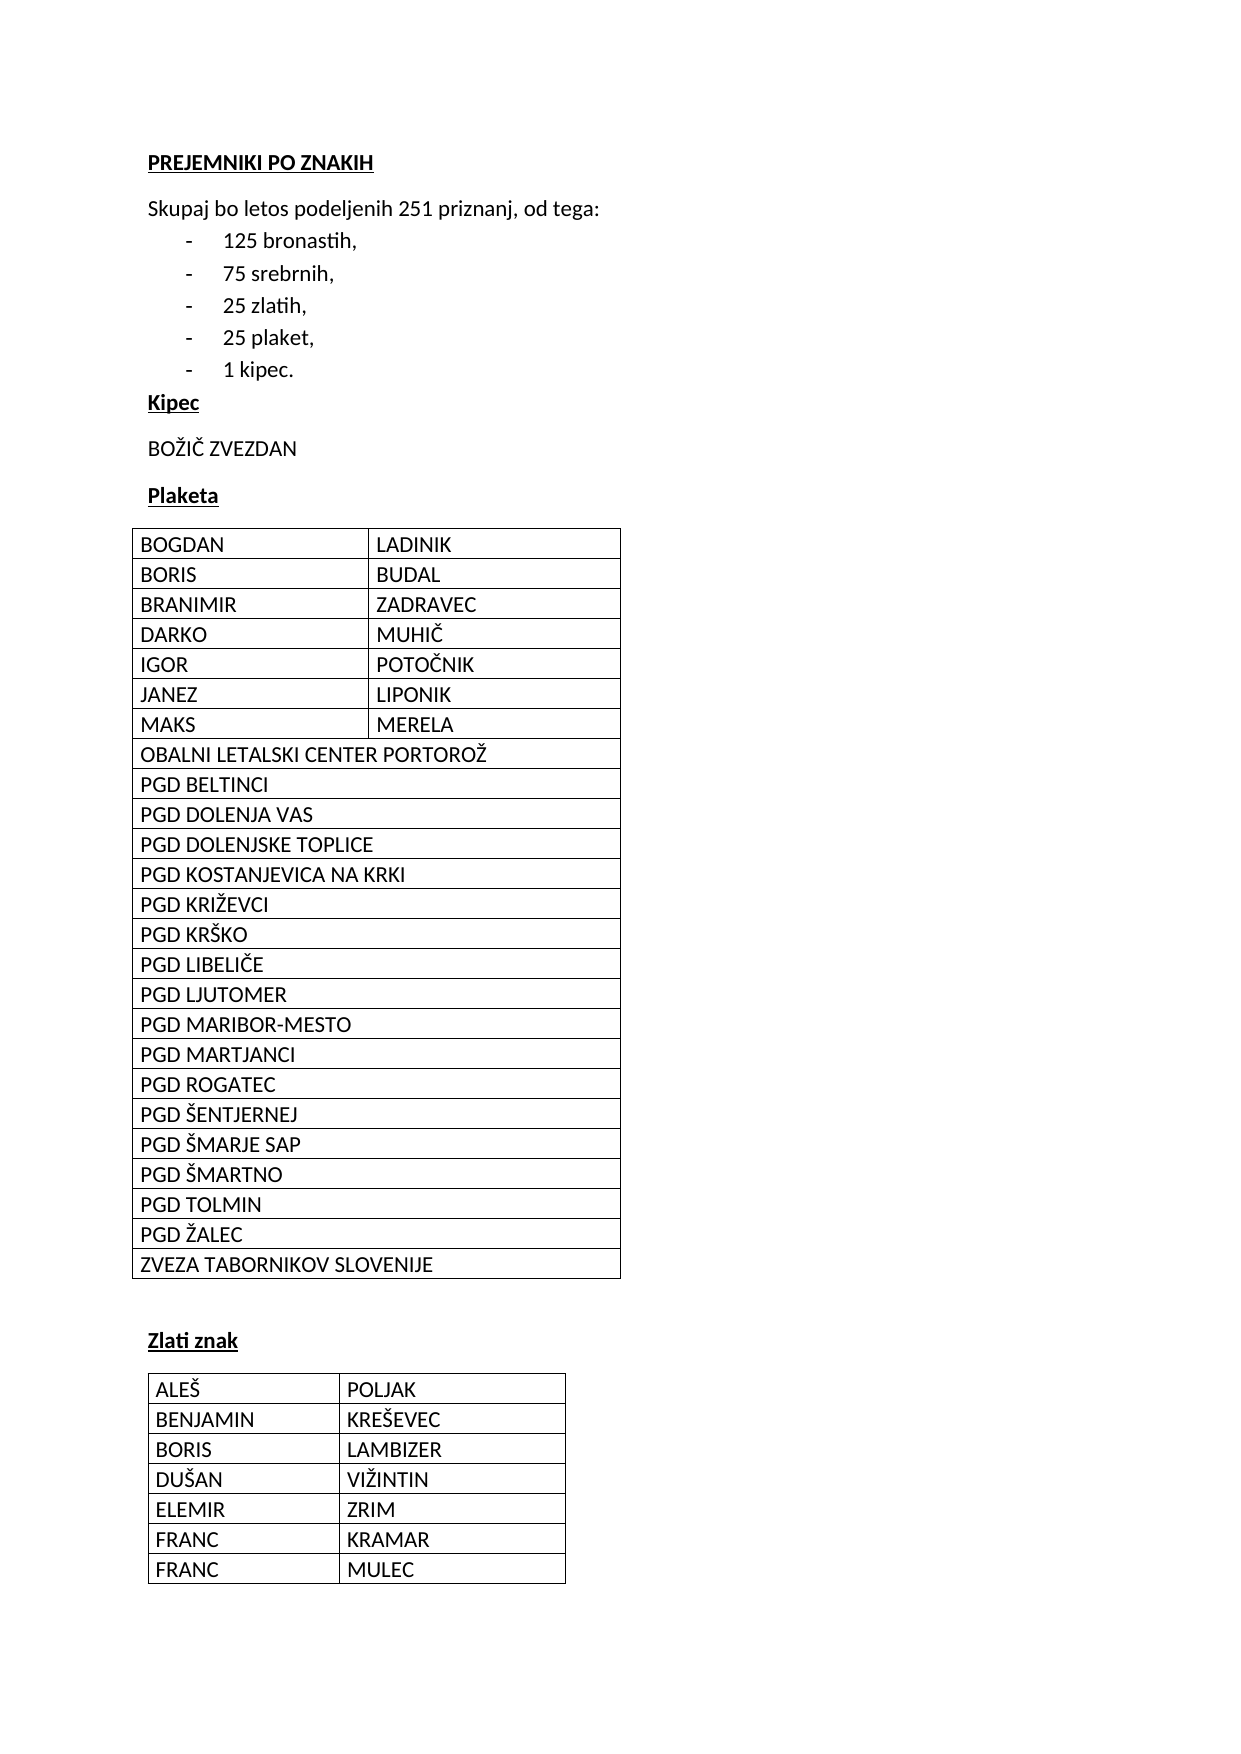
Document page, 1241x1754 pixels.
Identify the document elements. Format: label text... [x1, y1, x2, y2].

table_cell MUHIČ [369, 619, 620, 648]
table_cell ZADRAVEC [369, 589, 620, 618]
table_cell MAKS [133, 709, 368, 738]
table_cell KREŠEVEC [340, 1404, 565, 1433]
text PREJEMNIKI PO ZNAKIH [148, 148, 1093, 176]
table_cell PGD TOLMIN [133, 1189, 620, 1218]
table_cell PGD LJUTOMER [133, 979, 620, 1008]
table_cell IGOR [133, 649, 368, 678]
table_cell PGD ŠENTJERNEJ [133, 1099, 620, 1128]
table_header ALEŠ [149, 1374, 339, 1403]
table_cell ZRIM [340, 1494, 565, 1523]
table_cell PGD MARIBOR-MESTO [133, 1009, 620, 1038]
text Kipec [148, 388, 1093, 416]
table_cell PGD KRŠKO [133, 919, 620, 948]
table_cell BORIS [133, 559, 368, 588]
table_cell JANEZ [133, 679, 368, 708]
table_cell OBALNI LETALSKI CENTER PORTOROŽ [133, 739, 620, 768]
table_cell PGD KOSTANJEVICA NA KRKI [133, 859, 620, 888]
list 25 zlatih, [185, 291, 1093, 319]
table_cell BORIS [149, 1434, 339, 1463]
table_cell DARKO [133, 619, 368, 648]
table_header BOGDAN [133, 529, 368, 558]
table_cell PGD ŠMARTNO [133, 1159, 620, 1188]
list 1 kipec. [185, 355, 1093, 383]
table_cell ZVEZA TABORNIKOV SLOVENIJE [133, 1249, 620, 1278]
text BOŽIČ ZVEZDAN [148, 434, 1093, 462]
table_cell MULEC [340, 1554, 565, 1583]
table_header POLJAK [340, 1374, 565, 1403]
table_cell MERELA [369, 709, 620, 738]
table_cell ELEMIR [149, 1494, 339, 1523]
list 25 plaket, [185, 323, 1093, 351]
table_header LADINIK [369, 529, 620, 558]
list 125 bronastih, [185, 227, 1093, 255]
table_cell BRANIMIR [133, 589, 368, 618]
table_cell PGD LIBELIČE [133, 949, 620, 978]
table_cell FRANC [149, 1554, 339, 1583]
table_cell PGD MARTJANCI [133, 1039, 620, 1068]
table_cell PGD DOLENJSKE TOPLICE [133, 829, 620, 858]
text Plaketa [148, 481, 1093, 509]
table_cell DUŠAN [149, 1464, 339, 1493]
table_cell KRAMAR [340, 1524, 565, 1553]
list 75 srebrnih, [185, 259, 1093, 287]
table_cell PGD ROGATEC [133, 1069, 620, 1098]
table_cell PGD BELTINCI [133, 769, 620, 798]
text Zlati znak [148, 1326, 1093, 1354]
table_cell POTOČNIK [369, 649, 620, 678]
table_cell BENJAMIN [149, 1404, 339, 1433]
table_cell LAMBIZER [340, 1434, 565, 1463]
table_cell PGD KRIŽEVCI [133, 889, 620, 918]
text Skupaj bo letos podeljenih 251 priznanj, od tega: [148, 194, 1093, 222]
table_cell PGD ŠMARJE SAP [133, 1129, 620, 1158]
table_cell VIŽINTIN [340, 1464, 565, 1493]
table_cell BUDAL [369, 559, 620, 588]
table_cell LIPONIK [369, 679, 620, 708]
table_cell PGD ŽALEC [133, 1219, 620, 1248]
table_cell PGD DOLENJA VAS [133, 799, 620, 828]
table_cell FRANC [149, 1524, 339, 1553]
